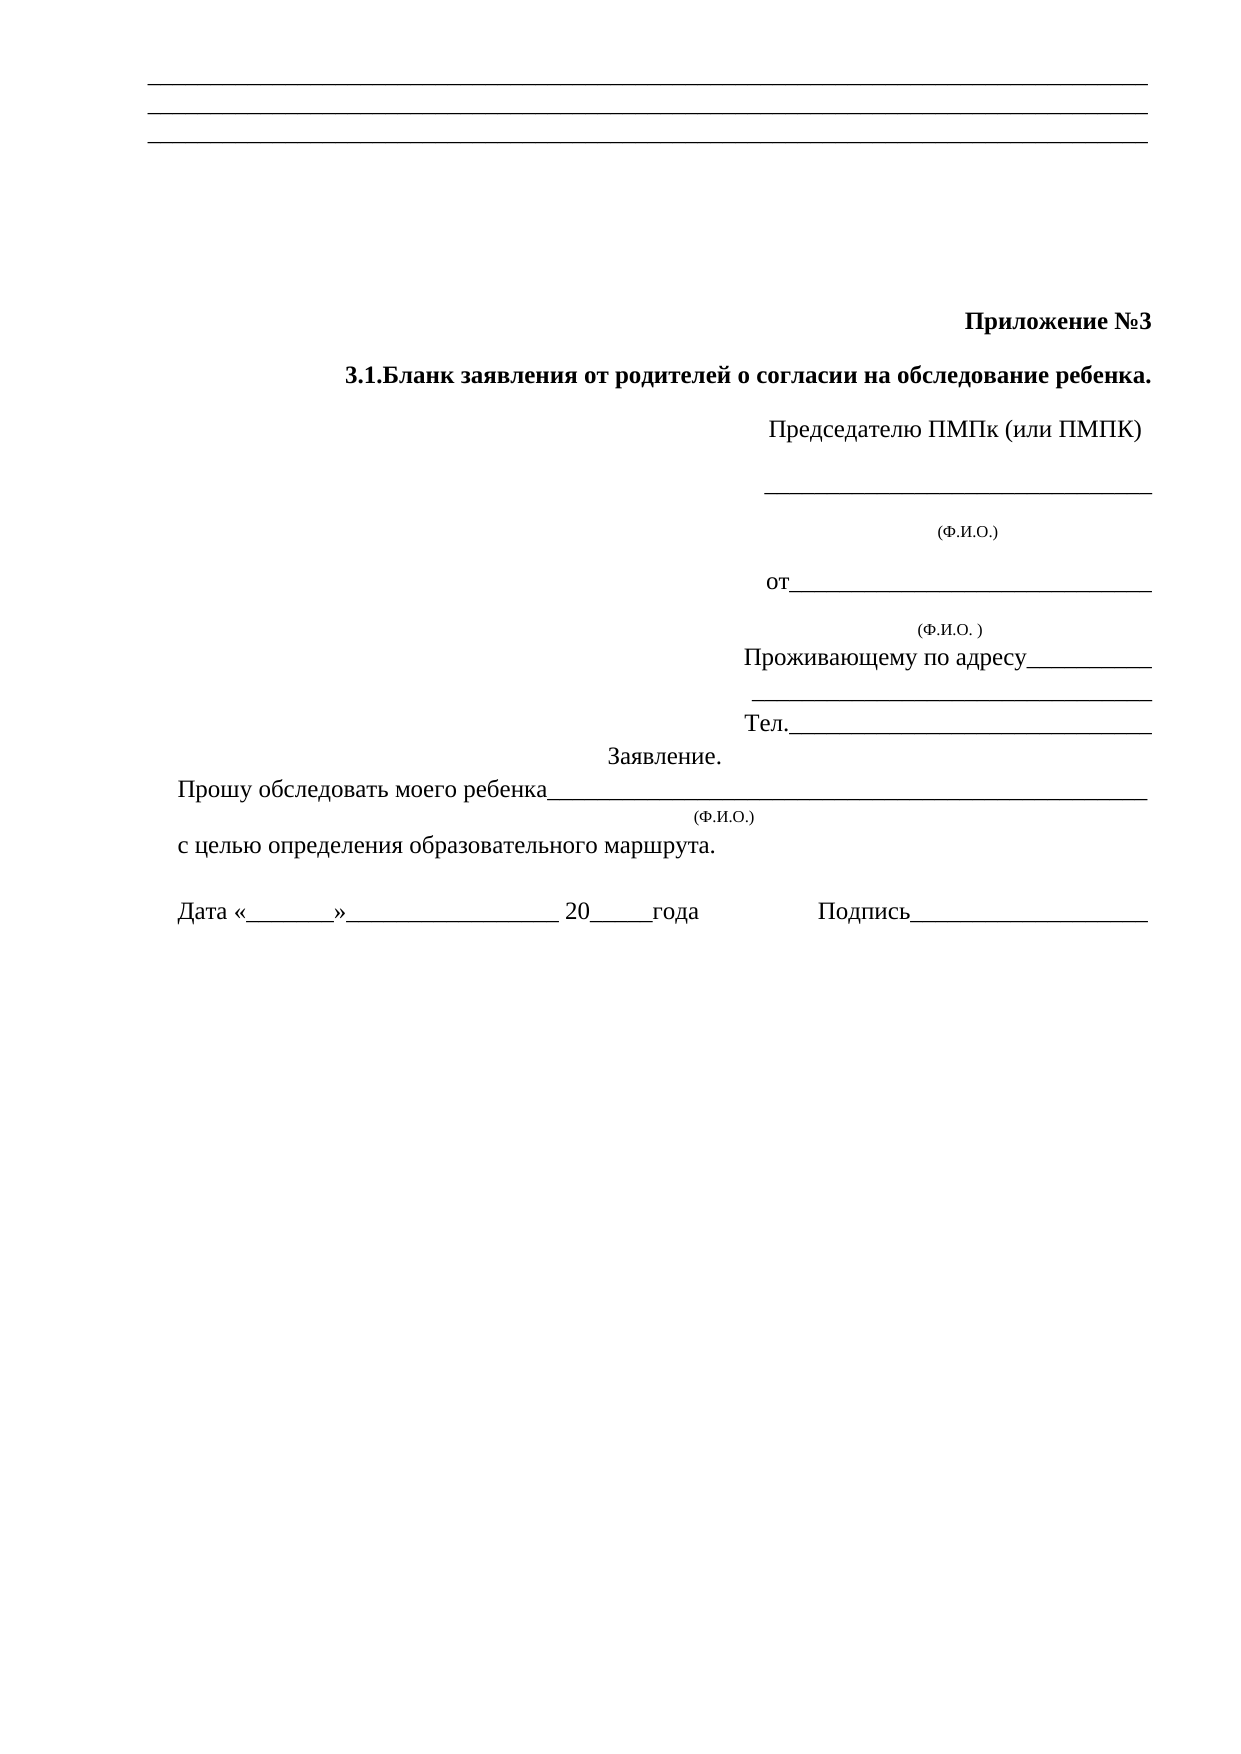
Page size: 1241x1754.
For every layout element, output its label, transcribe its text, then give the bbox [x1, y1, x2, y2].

text Тел._____________________________ [177, 708, 1152, 737]
text Приложение №3 [177, 306, 1152, 335]
text _______________________________ [177, 468, 1152, 497]
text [148, 59, 1152, 145]
text (Ф.И.О.) [177, 807, 1152, 826]
text от_____________________________ [177, 566, 1152, 595]
text Председателю ПМПк (или ПМПК) [177, 414, 1152, 443]
text (Ф.И.О. ) [177, 620, 1152, 639]
text Дата «_______»_________________ 20_____года Подпись___________________ [177, 896, 1152, 925]
text Прошу обследовать моего ребенка________________________________________________ [177, 774, 1152, 803]
text Заявление. [177, 741, 1152, 769]
text с целью определения образовательного маршрута. [177, 830, 1152, 859]
text (Ф.И.О.) [177, 522, 1152, 541]
text ________________________________ [177, 675, 1152, 703]
text Проживающему по адресу__________ [177, 642, 1152, 671]
text 3.1.Бланк заявления от родителей о согласии на обследование ребенка. [177, 360, 1152, 389]
